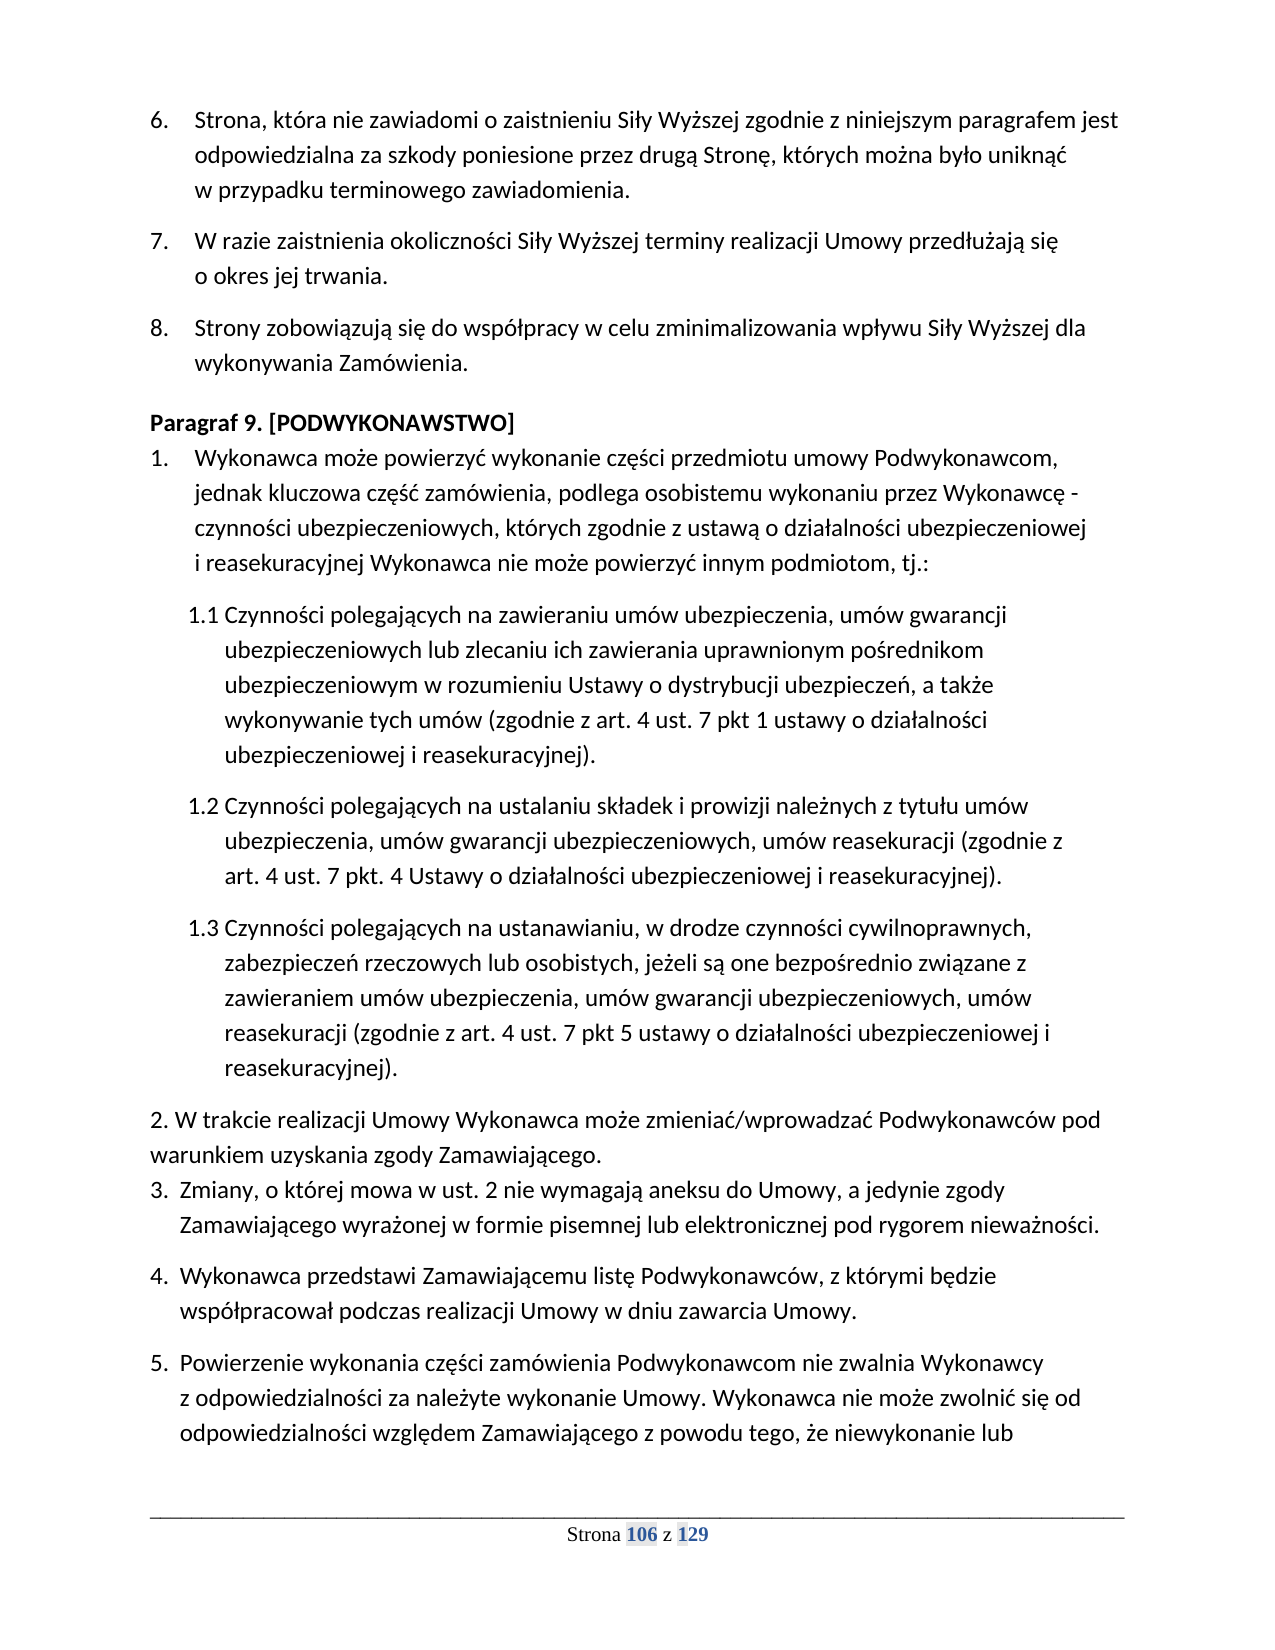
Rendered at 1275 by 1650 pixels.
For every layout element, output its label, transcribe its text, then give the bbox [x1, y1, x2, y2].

list Czynności polegających na ustanawianiu, w drodze czynności cywilnoprawnych, zabezpieczeń rzeczowych lub osobistych, jeżeli są one bezpośrednio związane z zawieraniem umów ubezpieczenia, umów gwarancji ubezpieczeniowych, umów reasekuracji (zgodnie z art. 4 ust. 7 pkt 5 ustawy o działalności ubezpieczeniowej i reasekuracyjnej). [187, 912, 1125, 1083]
list Strona, która nie zawiadomi o zaistnieniu Siły Wyższej zgodnie z niniejszym paragrafem jest odpowiedzialna za szkody poniesione przez drugą Stronę, których można było uniknąć w przypadku terminowego zawiadomienia. [150, 104, 1125, 204]
text 2. W trakcie realizacji Umowy Wykonawca może zmieniać/wprowadzać Podwykonawców pod warunkiem uzyskania zgody Zamawiającego. [150, 1104, 1125, 1169]
list W razie zaistnienia okoliczności Siły Wyższej terminy realizacji Umowy przedłużają się o okres jej trwania. [150, 225, 1125, 291]
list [150, 1347, 1125, 1448]
list Strony zobowiązują się do współpracy w celu zminimalizowania wpływu Siły Wyższej dla wykonywania Zamówienia. [150, 312, 1125, 378]
text Paragraf 9. [PODWYKONAWSTWO] [150, 407, 1125, 438]
list Wykonawca może powierzyć wykonanie części przedmiotu umowy Podwykonawcom, jednak kluczowa część zamówienia, podlega osobistemu wykonaniu przez Wykonawcę - czynności ubezpieczeniowych, których zgodnie z ustawą o działalności ubezpieczeniowej i reasekuracyjnej Wykonawca nie może powierzyć innym podmiotom, tj.: [150, 442, 1125, 578]
list Zmiany, o której mowa w ust. 2 nie wymagają aneksu do Umowy, a jedynie zgody Zamawiającego wyrażonej w formie pisemnej lub elektronicznej pod rygorem nieważności. [150, 1174, 1125, 1239]
list Czynności polegających na ustalaniu składek i prowizji należnych z tytułu umów ubezpieczenia, umów gwarancji ubezpieczeniowych, umów reasekuracji (zgodnie z art. 4 ust. 7 pkt. 4 Ustawy o działalności ubezpieczeniowej i reasekuracyjnej). [187, 790, 1125, 891]
list Wykonawca przedstawi Zamawiającemu listę Podwykonawców, z którymi będzie współpracował podczas realizacji Umowy w dniu zawarcia Umowy. [150, 1260, 1125, 1326]
list Czynności polegających na zawieraniu umów ubezpieczenia, umów gwarancji ubezpieczeniowych lub zlecaniu ich zawierania uprawnionym pośrednikom ubezpieczeniowym w rozumieniu Ustawy o dystrybucji ubezpieczeń, a także wykonywanie tych umów (zgodnie z art. 4 ust. 7 pkt 1 ustawy o działalności ubezpieczeniowej i reasekuracyjnej). [187, 599, 1125, 769]
